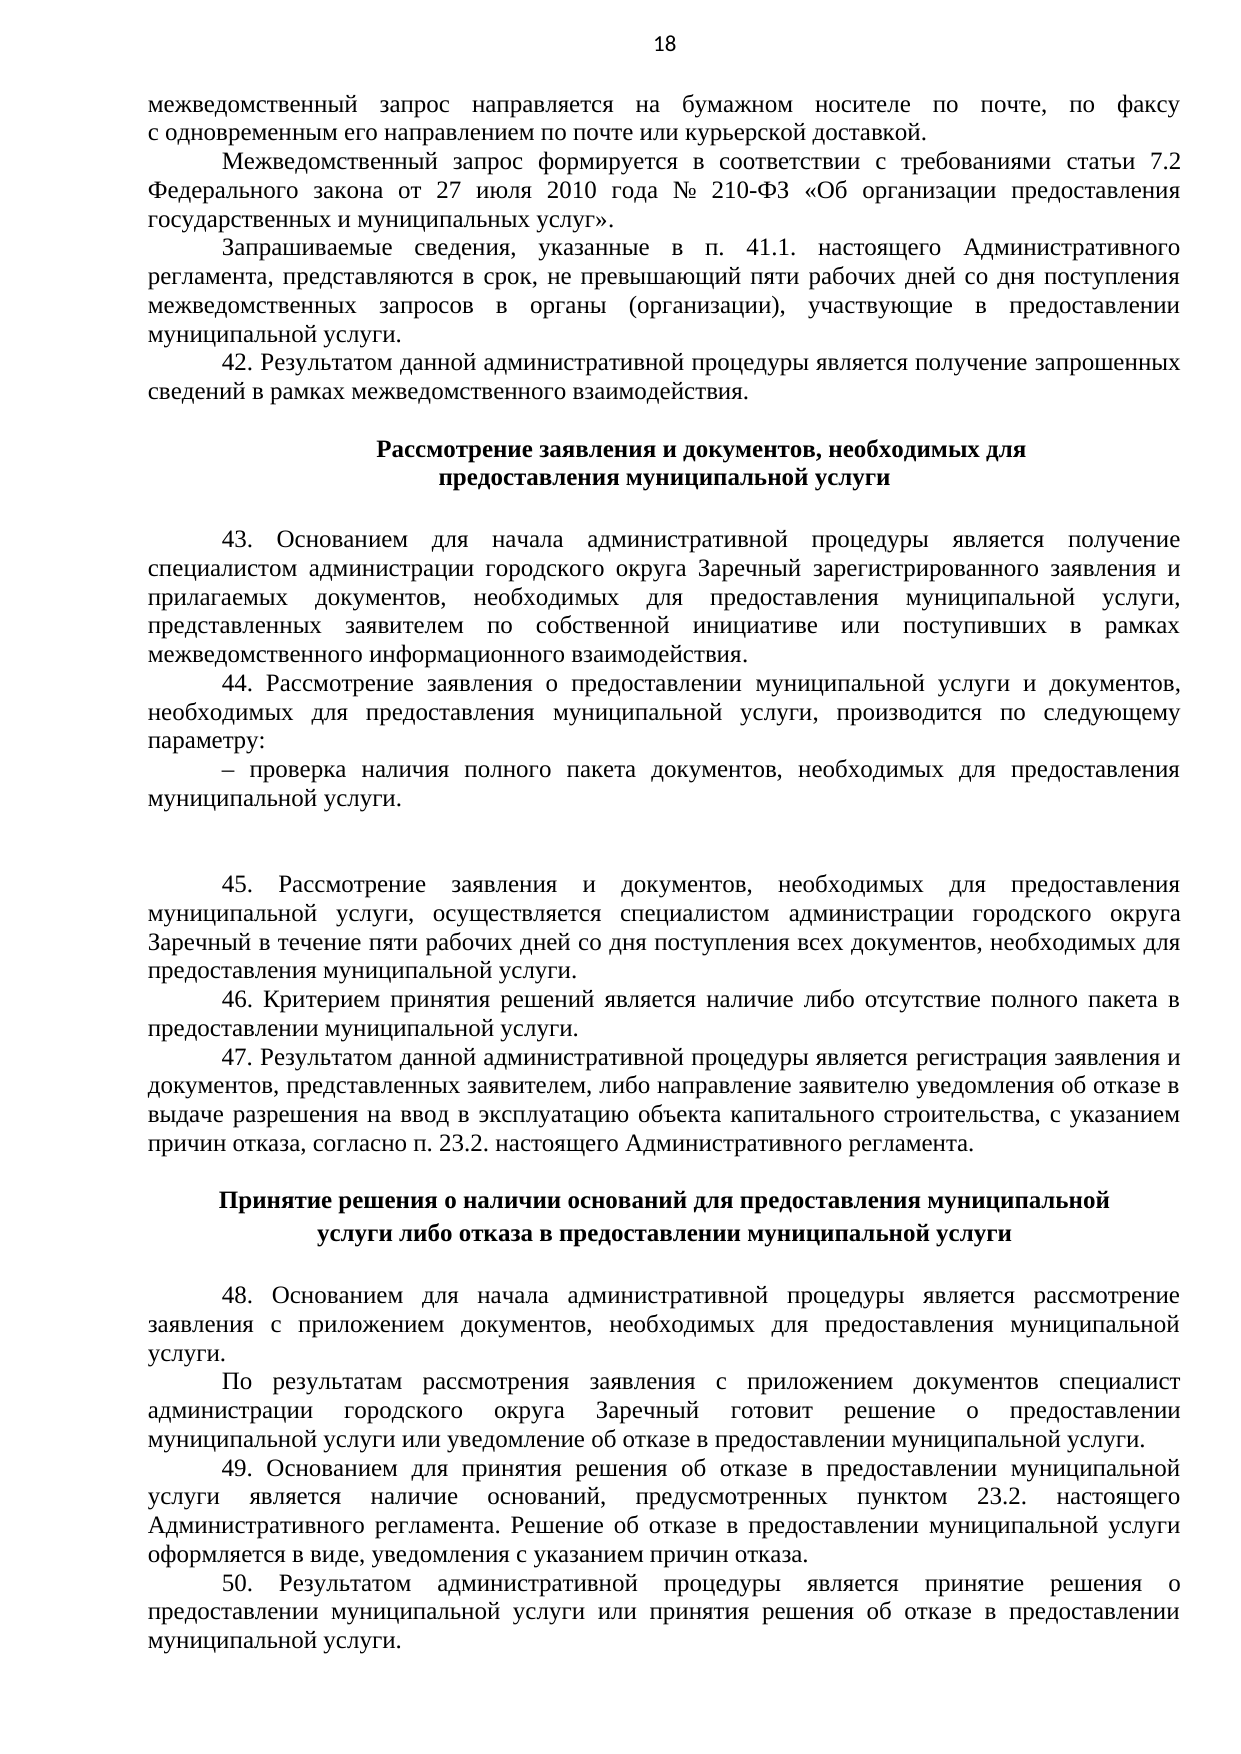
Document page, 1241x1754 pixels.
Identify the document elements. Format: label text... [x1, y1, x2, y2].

text 42. Результатом данной административной процедуры является получение запрошенных сведений в рамках межведомственного взаимодействия. [148, 347, 1181, 405]
text 45. Рассмотрение заявления и документов, необходимых для предоставления муниципальной услуги, осуществляется специалистом администрации городского округа Заречный в течение пяти рабочих дней со дня поступления всех документов, необходимых для предоставления муниципальной услуги. [148, 869, 1181, 984]
text 48. Основанием для начала административной процедуры является рассмотрение заявления с приложением документов, необходимых для предоставления муниципальной услуги. [148, 1280, 1181, 1366]
text Запрашиваемые сведения, указанные в п. 41.1. настоящего Административного регламента, представляются в срок, не превышающий пяти рабочих дней со дня поступления межведомственных запросов в органы (организации), участвующие в предоставлении муниципальной услуги. [148, 232, 1181, 347]
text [148, 89, 1181, 146]
text 47. Результатом данной административной процедуры является регистрация заявления и документов, представленных заявителем, либо направление заявителю уведомления об отказе в выдаче разрешения на ввод в эксплуатацию объекта капитального строительства, с указанием причин отказа, согласно п. 23.2. настоящего Административного регламента. [148, 1042, 1181, 1157]
text Принятие решения о наличии оснований для предоставления муниципальной услуги либо отказа в предоставлении муниципальной услуги [148, 1185, 1181, 1247]
text предоставления муниципальной услуги [148, 462, 1181, 491]
text Межведомственный запрос формируется в соответствии с требованиями статьи 7.2 Федерального закона от 27 июля 2010 года № 210-ФЗ «Об организации предоставления государственных и муниципальных услуг». [148, 146, 1181, 232]
text 43. Основанием для начала административной процедуры является получение специалистом администрации городского округа Заречный зарегистрированного заявления и прилагаемых документов, необходимых для предоставления муниципальной услуги, представленных заявителем по собственной инициативе или поступивших в рамках межведомственного информационного взаимодействия. [148, 524, 1181, 668]
text 44. Рассмотрение заявления о предоставлении муниципальной услуги и документов, необходимых для предоставления муниципальной услуги, производится по следующему параметру: [148, 668, 1181, 754]
text 50. Результатом административной процедуры является принятие решения о предоставлении муниципальной услуги или принятия решения об отказе в предоставлении муниципальной услуги. [148, 1568, 1181, 1654]
text Рассмотрение заявления и документов, необходимых для [148, 434, 1181, 462]
text – проверка наличия полного пакета документов, необходимых для предоставления муниципальной услуги. [148, 754, 1181, 812]
text 49. Основанием для принятия решения об отказе в предоставлении муниципальной услуги является наличие оснований, предусмотренных пунктом 23.2. настоящего Административного регламента. Решение об отказе в предоставлении муниципальной услуги оформляется в виде, уведомления с указанием причин отказа. [148, 1453, 1181, 1568]
text По результатам рассмотрения заявления с приложением документов специалист администрации городского округа Заречный готовит решение о предоставлении муниципальной услуги или уведомление об отказе в предоставлении муниципальной услуги. [148, 1366, 1181, 1453]
text 46. Критерием принятия решений является наличие либо отсутствие полного пакета в предоставлении муниципальной услуги. [148, 984, 1181, 1042]
